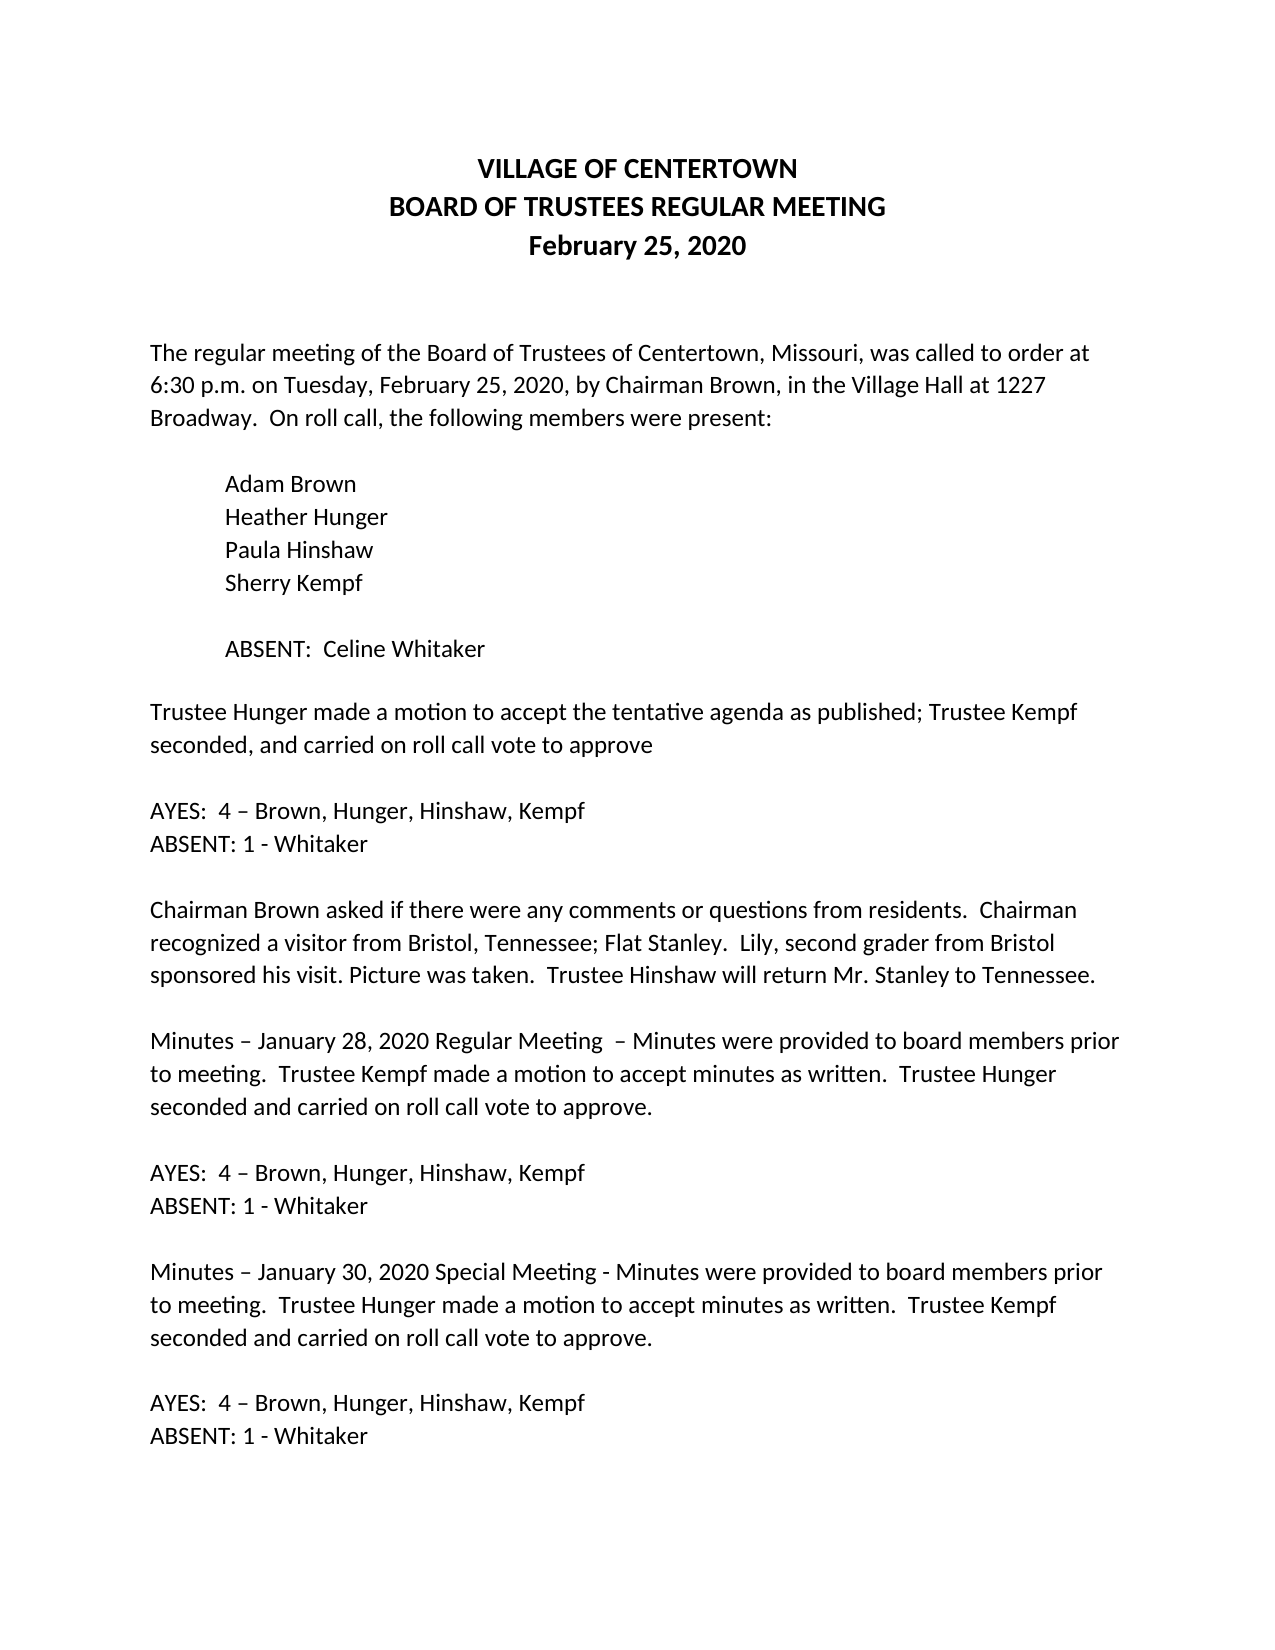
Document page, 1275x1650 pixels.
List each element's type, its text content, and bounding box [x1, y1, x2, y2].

text ABSENT: 1 - Whitaker [150, 828, 1125, 858]
text Heather Hunger [150, 501, 1125, 532]
text Trustee Hunger made a motion to accept the tentative agenda as published; Trustee Kempf seconded, and carried on roll call vote to approve [150, 696, 1125, 760]
text February 25, 2020 [150, 227, 1125, 262]
text Minutes – January 28, 2020 Regular Meeting – Minutes were provided to board members prior to meeting. Trustee Kempf made a motion to accept minutes as written. Trustee Hunger seconded and carried on roll call vote to approve. [150, 1025, 1125, 1122]
text ABSENT: 1 - Whitaker [150, 1420, 1125, 1451]
text The regular meeting of the Board of Trustees of Centertown, Missouri, was called to order at 6:30 p.m. on Tuesday, February 25, 2020, by Chairman Brown, in the Village Hall at 1227 Broadway. On roll call, the following members were present: [150, 337, 1125, 433]
text AYES: 4 – Brown, Hunger, Hinshaw, Kempf [150, 795, 1125, 826]
text VILLAGE OF CENTERTOWN [150, 150, 1125, 186]
text BOARD OF TRUSTEES REGULAR MEETING [150, 188, 1125, 224]
text Chairman Brown asked if there were any comments or questions from residents. Chairman recognized a visitor from Bristol, Tennessee; Flat Stanley. Lily, second grader from Bristol sponsored his visit. Picture was taken. Trustee Hinshaw will return Mr. Stanley to Tennessee. [150, 894, 1125, 990]
text Minutes – January 30, 2020 Special Meeting - Minutes were provided to board members prior to meeting. Trustee Hunger made a motion to accept minutes as written. Trustee Kempf seconded and carried on roll call vote to approve. [150, 1256, 1125, 1352]
text Sherry Kempf [150, 567, 1125, 598]
text ABSENT: Celine Whitaker [150, 633, 1125, 663]
text AYES: 4 – Brown, Hunger, Hinshaw, Kempf [150, 1387, 1125, 1418]
text AYES: 4 – Brown, Hunger, Hinshaw, Kempf [150, 1157, 1125, 1188]
text ABSENT: 1 - Whitaker [150, 1190, 1125, 1221]
text Adam Brown [150, 468, 1125, 499]
text Paula Hinshaw [150, 534, 1125, 565]
